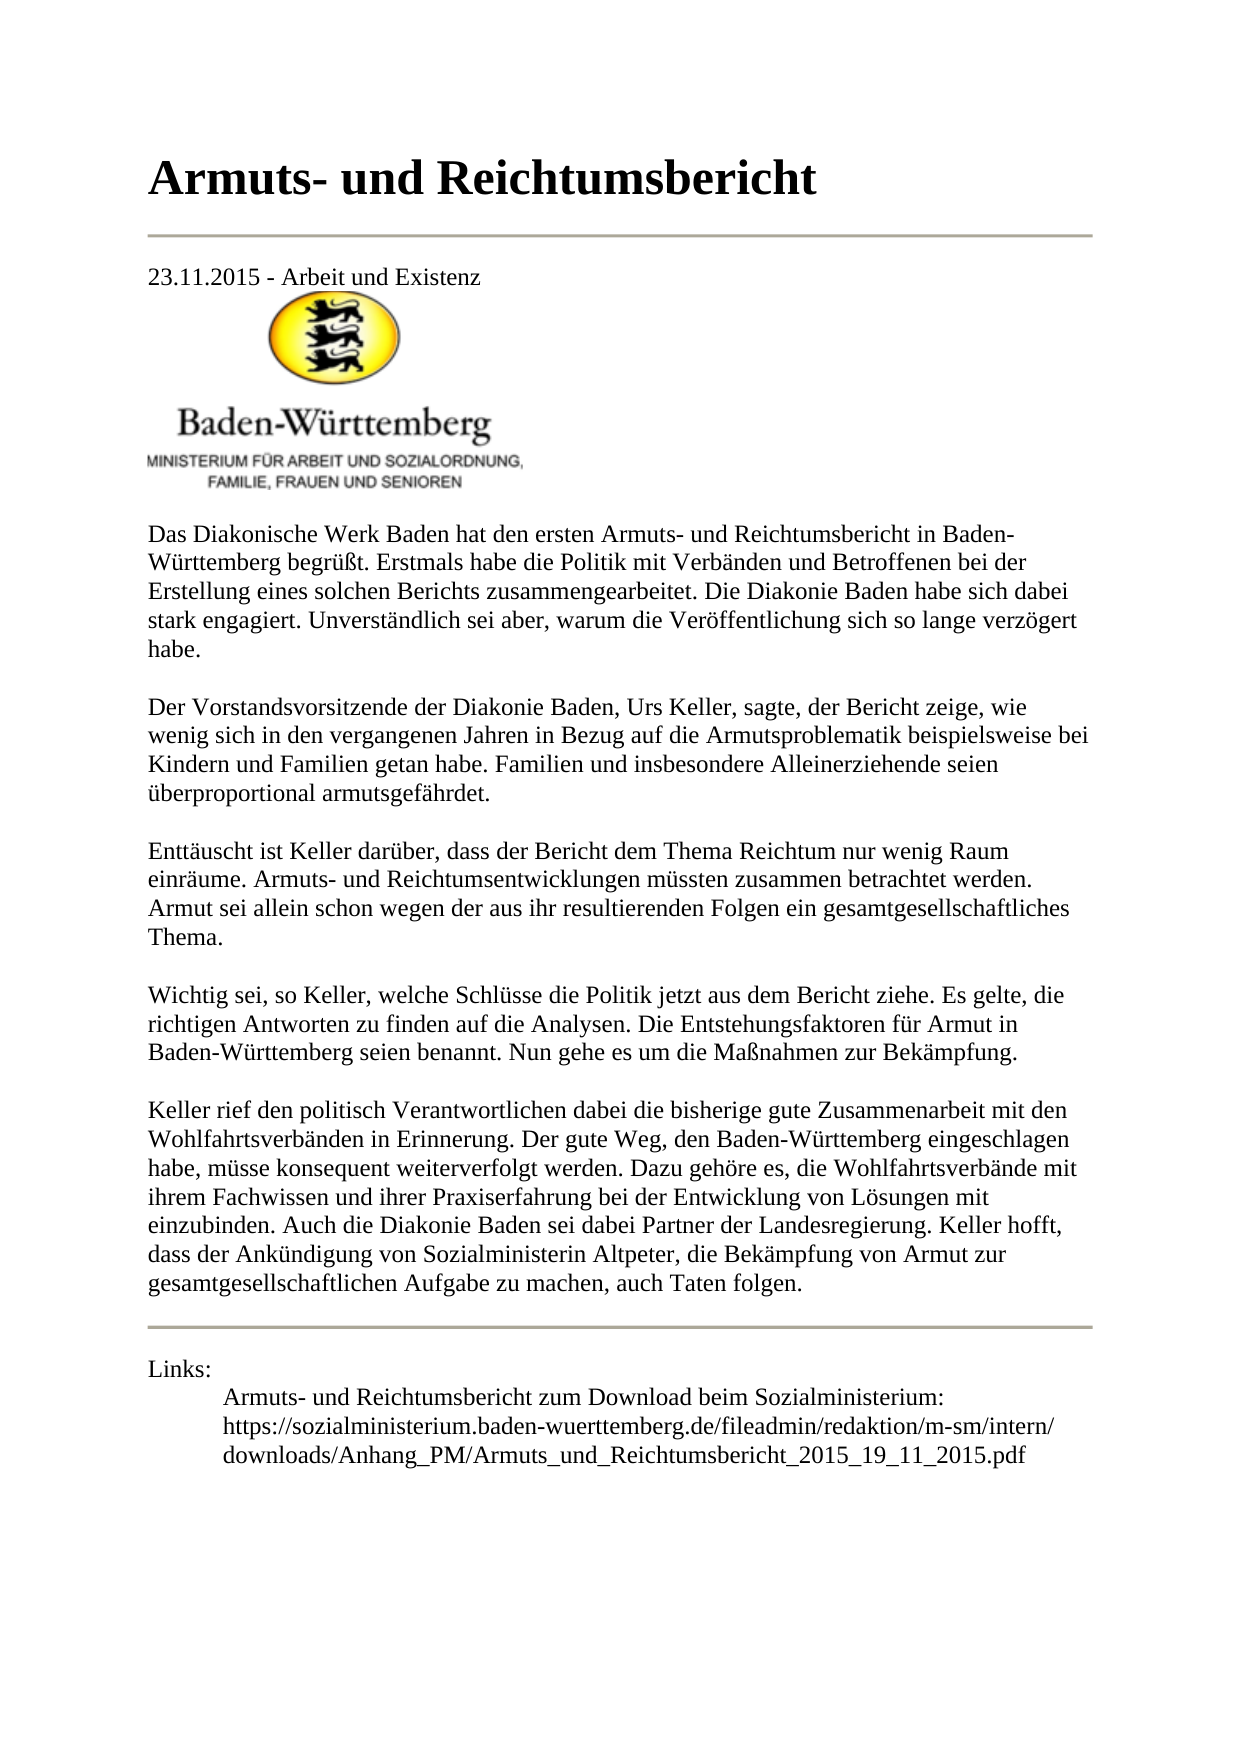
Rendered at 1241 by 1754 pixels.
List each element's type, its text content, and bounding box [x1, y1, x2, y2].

text Der Vorstandsvorsitzende der Diakonie Baden, Urs Keller, sagte, der Bericht zeige, wie wenig sich in den vergangenen Jahren in Bezug auf die Armutsproblematik beispielsweise bei Kindern und Familien getan habe. Familien und insbesondere Alleinerziehende seien überproportional armutsgefährdet. [148, 692, 1093, 807]
text Keller rief den politisch Verantwortlichen dabei die bisherige gute Zusammenarbeit mit den Wohlfahrtsverbänden in Erinnerung. Der gute Weg, den Baden-Württemberg eingeschlagen habe, müsse konsequent weiterverfolgt werden. Dazu gehöre es, die Wohlfahrtsverbände mit ihrem Fachwissen und ihrer Praxiserfahrung bei der Entwicklung von Lösungen mit einzubinden. Auch die Diakonie Baden sei dabei Partner der Landesregierung. Keller hofft, dass der Ankündigung von Sozialministerin Altpeter, die Bekämpfung von Armut zur gesamtgesellschaftlichen Aufgabe zu machen, auch Taten folgen. [148, 1095, 1093, 1297]
text Das Diakonische Werk Baden hat den ersten Armuts- und Reichtumsbericht in Baden-Württemberg begrüßt. Erstmals habe die Politik mit Verbänden und Betroffenen bei der Erstellung eines solchen Berichts zusammengearbeitet. Die Diakonie Baden habe sich dabei stark engagiert. Unverständlich sei aber, warum die Veröffentlichung sich so lange verzögert habe. [148, 519, 1093, 662]
text 23.11.2015 - Arbeit und Existenz [148, 262, 1093, 291]
text Wichtig sei, so Keller, welche Schlüsse die Politik jetzt aus dem Bericht ziehe. Es gelte, die richtigen Antworten zu finden auf die Analysen. Die Entstehungsfaktoren für Armut in Baden-Württemberg seien benannt. Nun gehe es um die Maßnahmen zur Bekämpfung. [148, 980, 1093, 1066]
text Armuts- und Reichtumsbericht zum Download beim Sozialministerium: https://sozialministerium.baden-wuerttemberg.de/fileadmin/redaktion/m-sm/intern/downloads/Anhang_PM/Armuts_und_Reichtumsbericht_2015_19_11_2015.pdf [223, 1382, 1093, 1469]
picture [147, 291, 523, 490]
text Armuts- und Reichtumsbericht [148, 148, 1093, 205]
text Enttäuscht ist Keller darüber, dass der Bericht dem Thema Reichtum nur wenig Raum einräume. Armuts- und Reichtumsentwicklungen müssten zusammen betrachtet werden. Armut sei allein schon wegen der aus ihr resultierenden Folgen ein gesamtgesellschaftliches Thema. [148, 836, 1093, 951]
text Links: [148, 1354, 1093, 1382]
